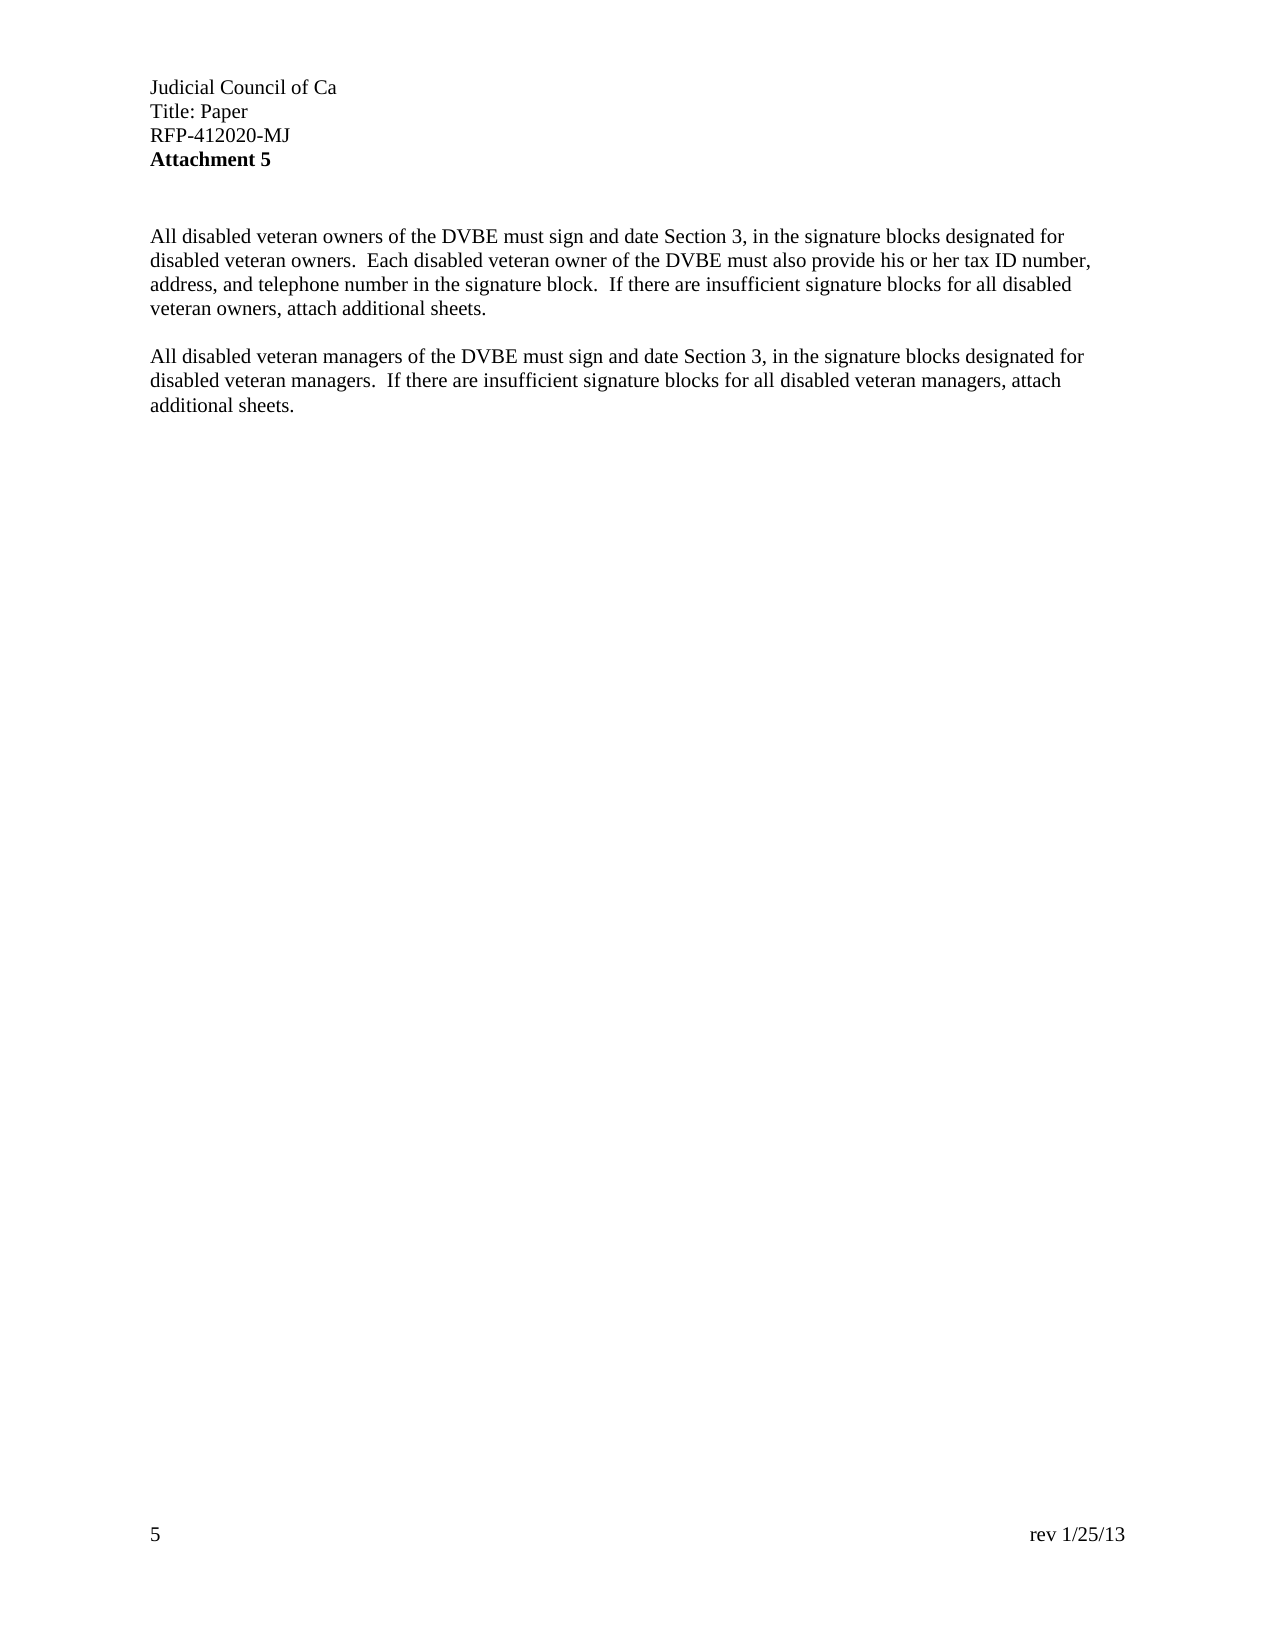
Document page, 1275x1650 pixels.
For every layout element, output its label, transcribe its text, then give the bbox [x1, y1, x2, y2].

text All disabled veteran owners of the DVBE must sign and date Section 3, in the signature blocks designated for disabled veteran owners. Each disabled veteran owner of the DVBE must also provide his or her tax ID number, address, and telephone number in the signature block. If there are insufficient signature blocks for all disabled veteran owners, attach additional sheets. [150, 224, 1125, 320]
text All disabled veteran managers of the DVBE must sign and date Section 3, in the signature blocks designated for disabled veteran managers. If there are insufficient signature blocks for all disabled veteran managers, attach additional sheets. [150, 344, 1125, 417]
